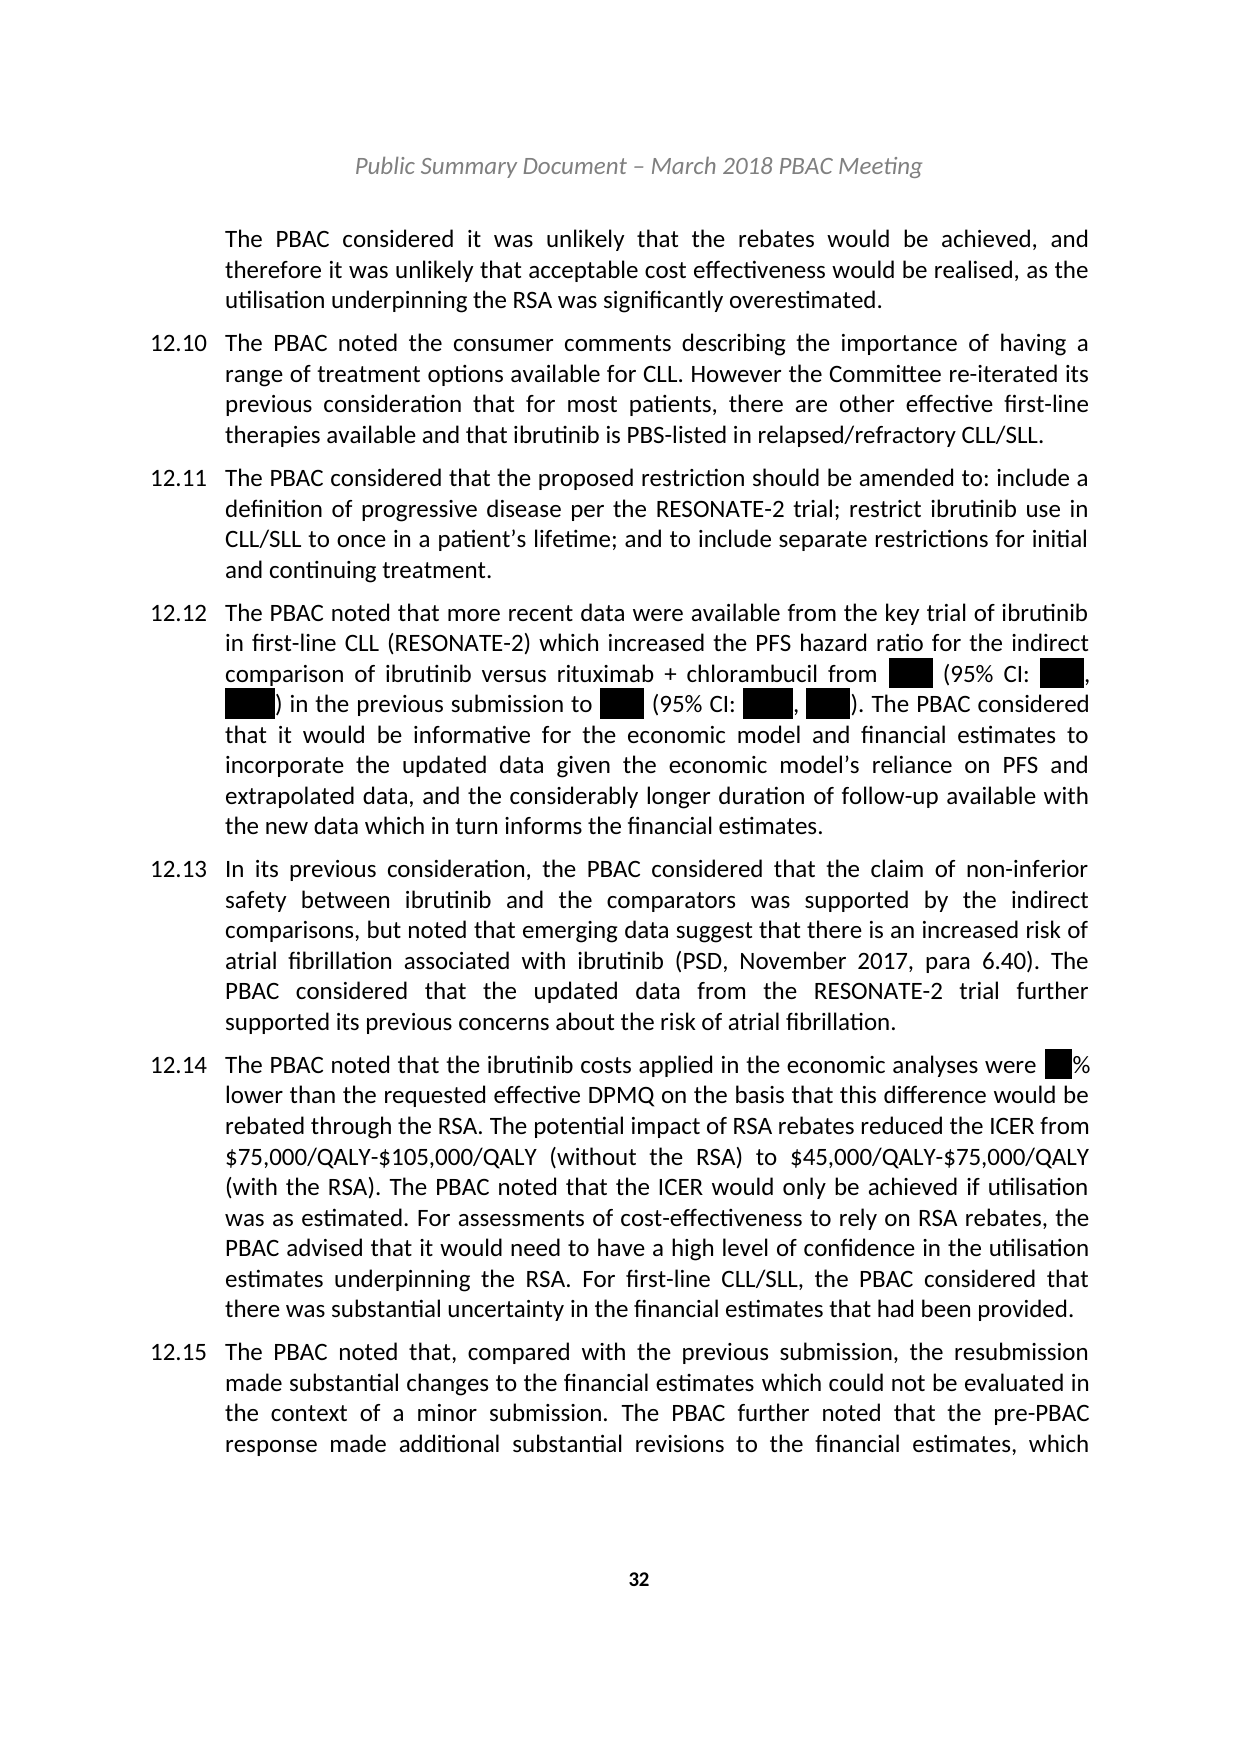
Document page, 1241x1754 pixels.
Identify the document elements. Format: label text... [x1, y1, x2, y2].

list The PBAC considered that the proposed restriction should be amended to: include a definition of progressive disease per the RESONATE-2 trial; restrict ibrutinib use in CLL/SLL to once in a patient’s lifetime; and to include separate restrictions for initial and continuing treatment. [150, 462, 1090, 584]
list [150, 223, 1090, 315]
list The PBAC noted that more recent data were available from the key trial of ibrutinib in first-line CLL (RESONATE-2) which increased the PFS hazard ratio for the indirect comparison of ibrutinib versus rituximab + chlorambucil from '''''''' (95% CI: '''''''', ''''''''') in the previous submission to '''''''' (95% CI: ''''''''', ''''''''). The PBAC considered that it would be informative for the economic model and financial estimates to incorporate the updated data given the economic model’s reliance on PFS and extrapolated data, and the considerably longer duration of follow-up available with the new data which in turn informs the financial estimates. [150, 597, 1090, 841]
list The PBAC noted the consumer comments describing the importance of having a range of treatment options available for CLL. However the Committee re-iterated its previous consideration that for most patients, there are other effective first-line therapies available and that ibrutinib is PBS-listed in relapsed/refractory CLL/SLL. [150, 328, 1090, 450]
list In its previous consideration, the PBAC considered that the claim of non-inferior safety between ibrutinib and the comparators was supported by the indirect comparisons, but noted that emerging data suggest that there is an increased risk of atrial fibrillation associated with ibrutinib (PSD, November 2017, para 6.40). The PBAC considered that the updated data from the RESONATE-2 trial further supported its previous concerns about the risk of atrial fibrillation. [150, 853, 1090, 1037]
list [150, 1336, 1090, 1458]
list The PBAC noted that the ibrutinib costs applied in the economic analyses were '''''% lower than the requested effective DPMQ on the basis that this difference would be rebated through the RSA. The potential impact of RSA rebates reduced the ICER from $75,000/QALY-$105,000/QALY (without the RSA) to $45,000/QALY-$75,000/QALY (with the RSA). The PBAC noted that the ICER would only be achieved if utilisation was as estimated. For assessments of cost-effectiveness to rely on RSA rebates, the PBAC advised that it would need to have a high level of confidence in the utilisation estimates underpinning the RSA. For first-line CLL/SLL, the PBAC considered that there was substantial uncertainty in the financial estimates that had been provided. [150, 1049, 1090, 1324]
